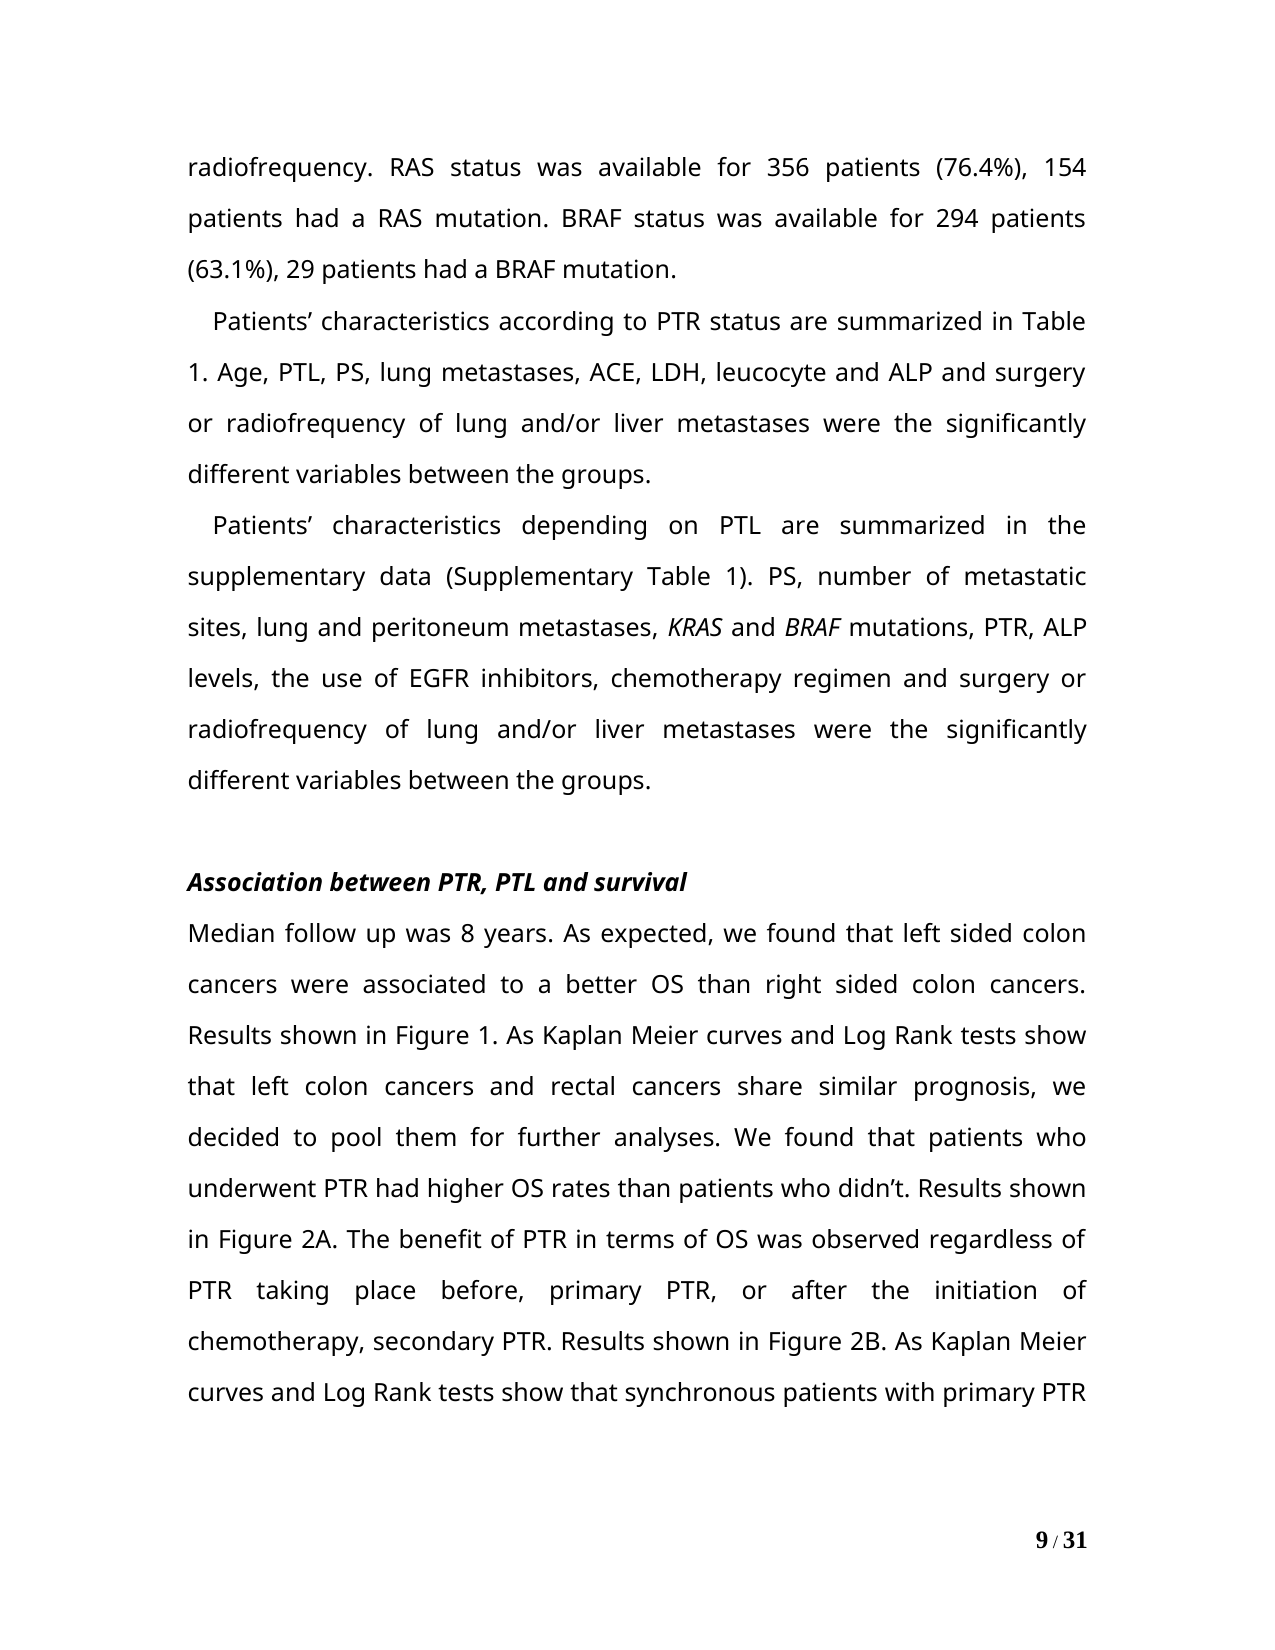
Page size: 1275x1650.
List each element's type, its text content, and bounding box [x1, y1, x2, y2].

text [187, 150, 1087, 286]
text Patients’ characteristics depending on PTL are summarized in the supplementary data (Supplementary Table 1). PS, number of metastatic sites, lung and peritoneum metastases, KRAS and BRAF mutations, PTR, ALP levels, the use of EGFR inhibitors, chemotherapy regimen and surgery or radiofrequency of lung and/or liver metastases were the significantly different variables between the groups. [187, 507, 1087, 797]
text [187, 916, 1087, 1409]
text Association between PTR, PTL and survival [187, 864, 1087, 899]
text Patients’ characteristics according to PTR status are summarized in Table 1. Age, PTL, PS, lung metastases, ACE, LDH, leucocyte and ALP and surgery or radiofrequency of lung and/or liver metastases were the significantly different variables between the groups. [187, 303, 1087, 490]
